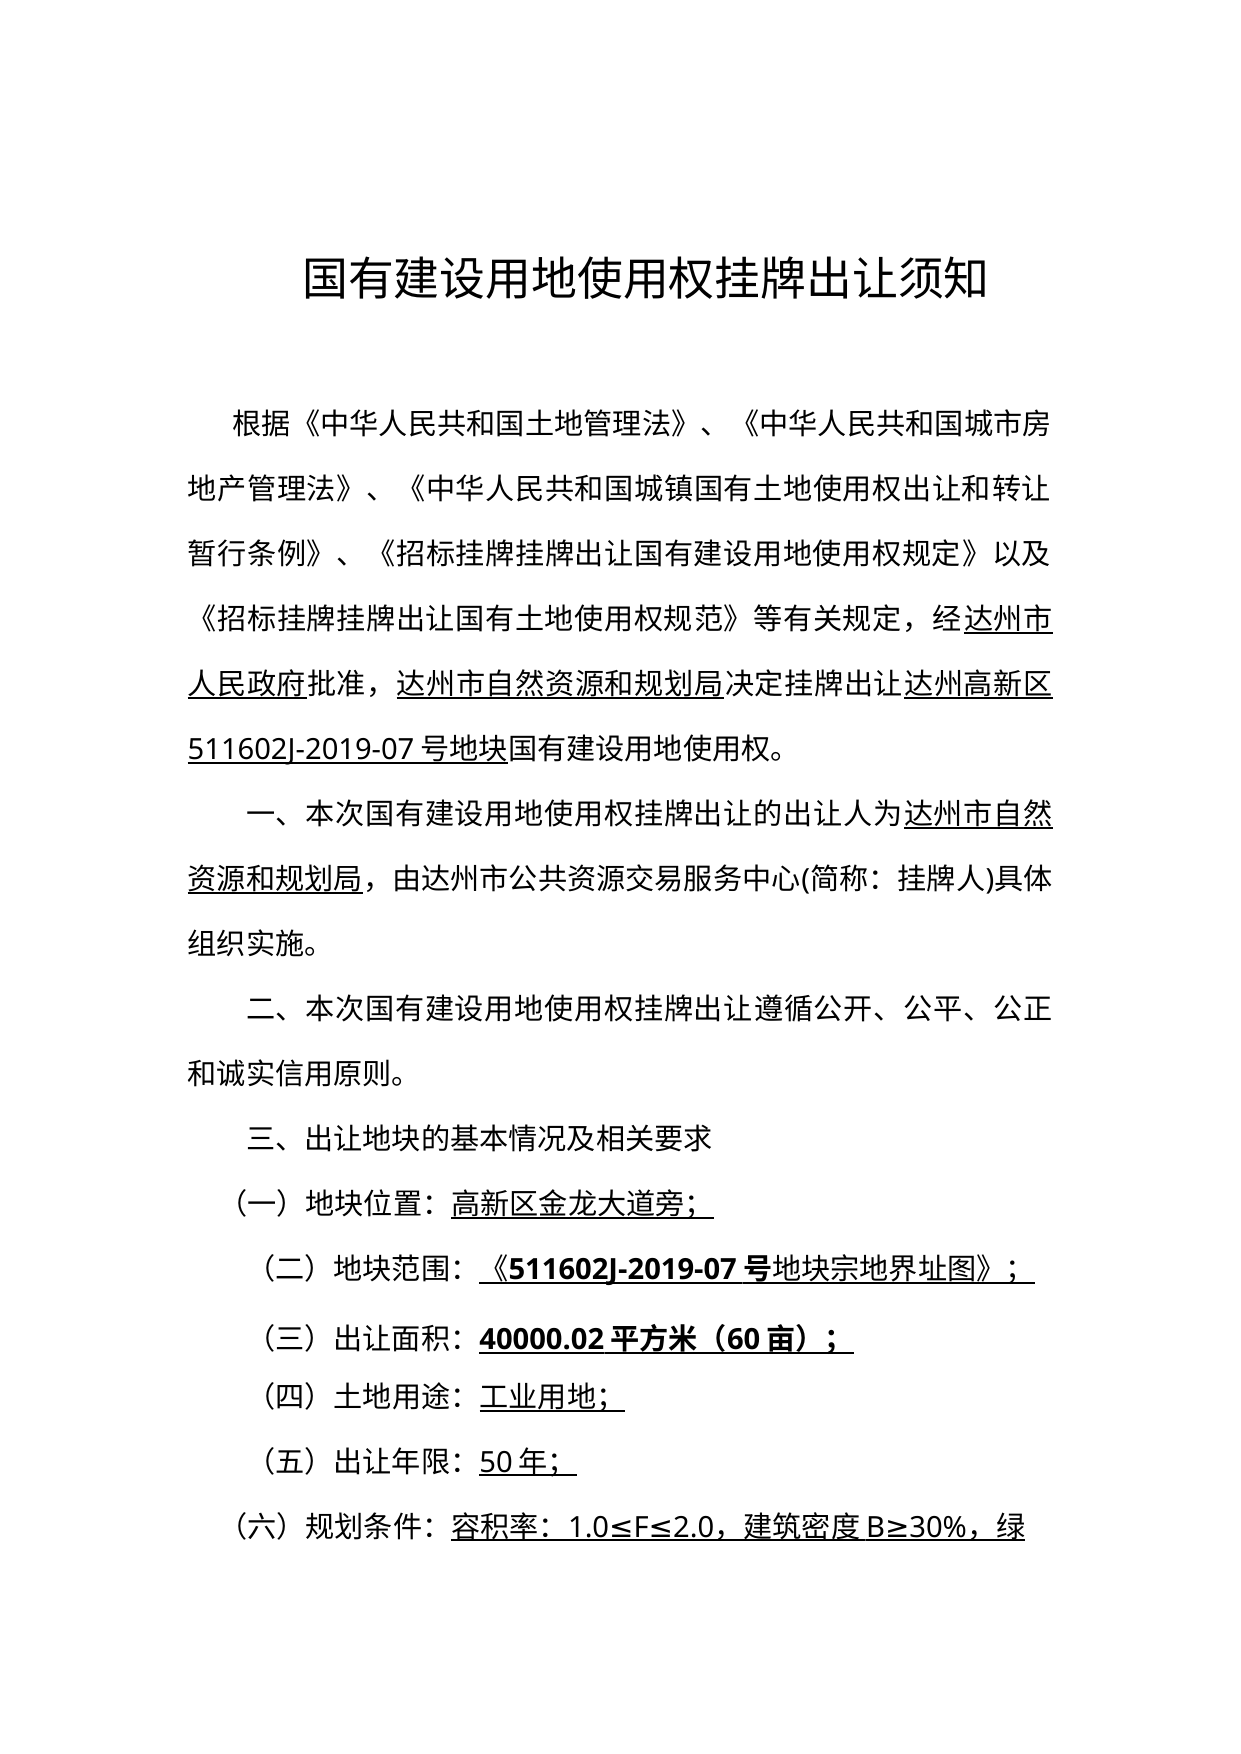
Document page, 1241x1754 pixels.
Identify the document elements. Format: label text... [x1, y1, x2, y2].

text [187, 1492, 1053, 1557]
text 二、本次国有建设用地使用权挂牌出让遵循公开、公平、公正和诚实信用原则。 [187, 974, 1053, 1104]
text 根据《中华人民共和国土地管理法》、《中华人民共和国城市房地产管理法》、《中华人民共和国城镇国有土地使用权出让和转让暂行条例》、《招标挂牌挂牌出让国有建设用地使用权规定》以及《招标挂牌挂牌出让国有土地使用权规范》等有关规定，经达州市人民政府批准，达州市自然资源和规划局决定挂牌出让达州高新区511602J-2019-07号地块国有建设用地使用权。 [187, 389, 1053, 779]
text 一、本次国有建设用地使用权挂牌出让的出让人为达州市自然资源和规划局，由达州市公共资源交易服务中心(简称：挂牌人)具体组织实施。 [187, 779, 1053, 974]
text （二）地块范围：《511602J-2019-07号地块宗地界址图》； [187, 1234, 1053, 1299]
text （五）出让年限：50年； [187, 1427, 1053, 1492]
text 三、出让地块的基本情况及相关要求 [187, 1104, 1053, 1169]
text （四）土地用途：工业用地； [188, 1362, 1053, 1427]
title 国有建设用地使用权挂牌出让须知 [187, 227, 1053, 324]
text （三）出让面积：40000.02平方米（60亩）； [187, 1299, 1053, 1362]
text （一）地块位置：高新区金龙大道旁； [187, 1169, 1053, 1234]
